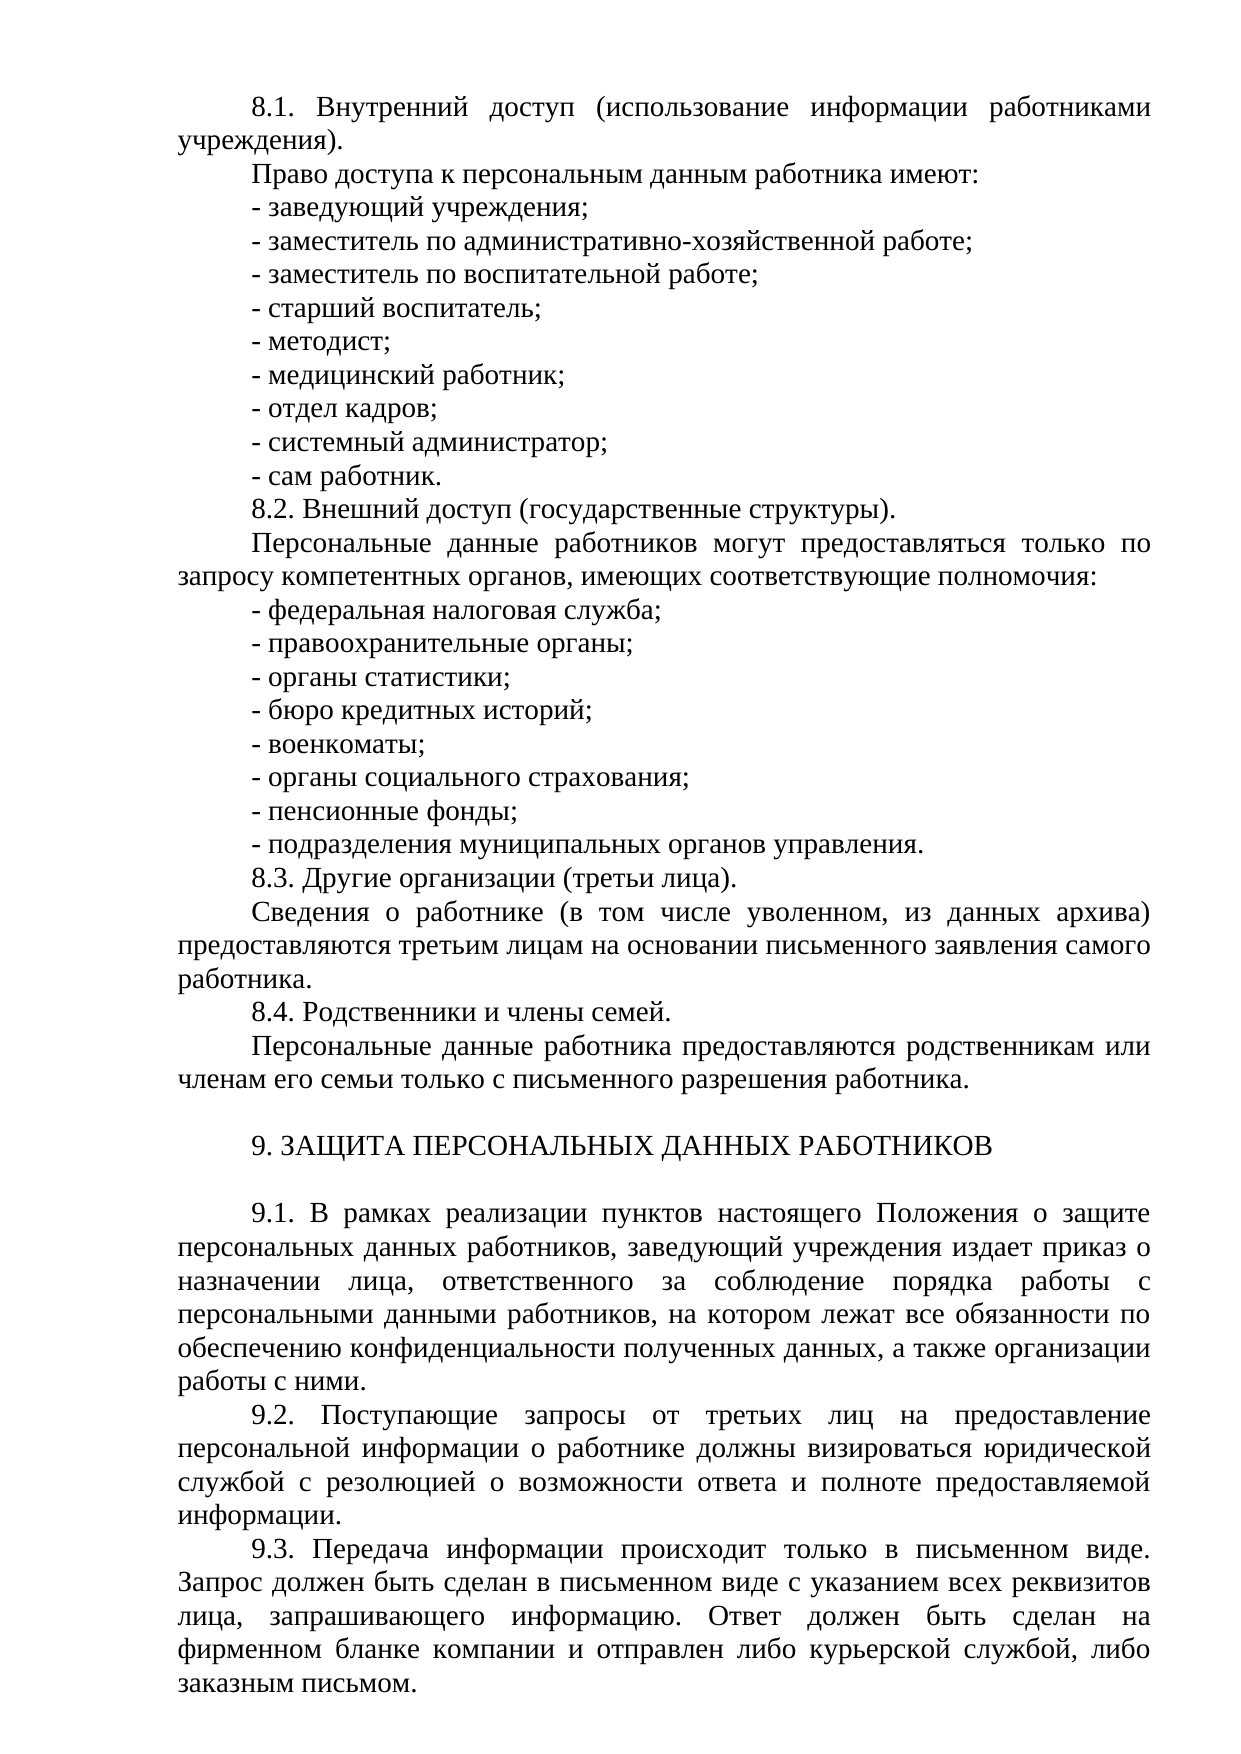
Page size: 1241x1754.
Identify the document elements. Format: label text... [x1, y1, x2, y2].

text Персональные данные работников могут предоставляться только по запросу компетентных органов, имеющих соответствующие полномочия: [177, 525, 1152, 592]
text 8.4. Родственники и члены семей. [177, 994, 1152, 1028]
text 9. ЗАЩИТА ПЕРСОНАЛЬНЫХ ДАННЫХ РАБОТНИКОВ [177, 1128, 1152, 1162]
text - федеральная налоговая служба; [177, 592, 1152, 625]
text 9.2. Поступающие запросы от третьих лиц на предоставление персональной информации о работнике должны визироваться юридической службой с резолюцией о возможности ответа и полноте предоставляемой информации. [177, 1397, 1152, 1531]
text - сам работник. [177, 458, 1152, 491]
text - органы социального страхования; [177, 759, 1152, 793]
text 9.3. Передача информации происходит только в письменном виде. Запрос должен быть сделан в письменном виде с указанием всех реквизитов лица, запрашивающего информацию. Ответ должен быть сделан на фирменном бланке компании и отправлен либо курьерской службой, либо заказным письмом. [177, 1531, 1152, 1699]
text - правоохранительные органы; [177, 625, 1152, 659]
text - старший воспитатель; [177, 290, 1152, 323]
text - органы статистики; [177, 659, 1152, 692]
text - заведующий учреждения; [177, 189, 1152, 223]
text Сведения о работнике (в том числе уволенном, из данных архива) предоставляются третьим лицам на основании письменного заявления самого работника. [177, 894, 1152, 994]
text - заместитель по воспитательной работе; [177, 256, 1152, 290]
text 8.3. Другие организации (третьи лица). [177, 860, 1152, 894]
text Право доступа к персональным данным работника имеют: [177, 156, 1152, 189]
text - системный администратор; [177, 424, 1152, 458]
text - подразделения муниципальных органов управления. [177, 827, 1152, 860]
text Персональные данные работника предоставляются родственникам или членам его семьи только с письменного разрешения работника. [177, 1028, 1152, 1095]
text - военкоматы; [177, 726, 1152, 759]
text 8.2. Внешний доступ (государственные структуры). [177, 491, 1152, 525]
text - пенсионные фонды; [177, 793, 1152, 827]
text - заместитель по административно-хозяйственной работе; [177, 223, 1152, 256]
text - бюро кредитных историй; [177, 692, 1152, 726]
text 9.1. В рамках реализации пунктов настоящего Положения о защите персональных данных работников, заведующий учреждения издает приказ о назначении лица, ответственного за соблюдение порядка работы с персональными данными работников, на котором лежат все обязанности по обеспечению конфиденциальности полученных данных, а также организации работы с ними. [177, 1196, 1152, 1397]
text 8.1. Внутренний доступ (использование информации работниками учреждения). [177, 89, 1152, 156]
text - отдел кадров; [177, 391, 1152, 424]
text - методист; [177, 323, 1152, 357]
text - медицинский работник; [177, 357, 1152, 391]
